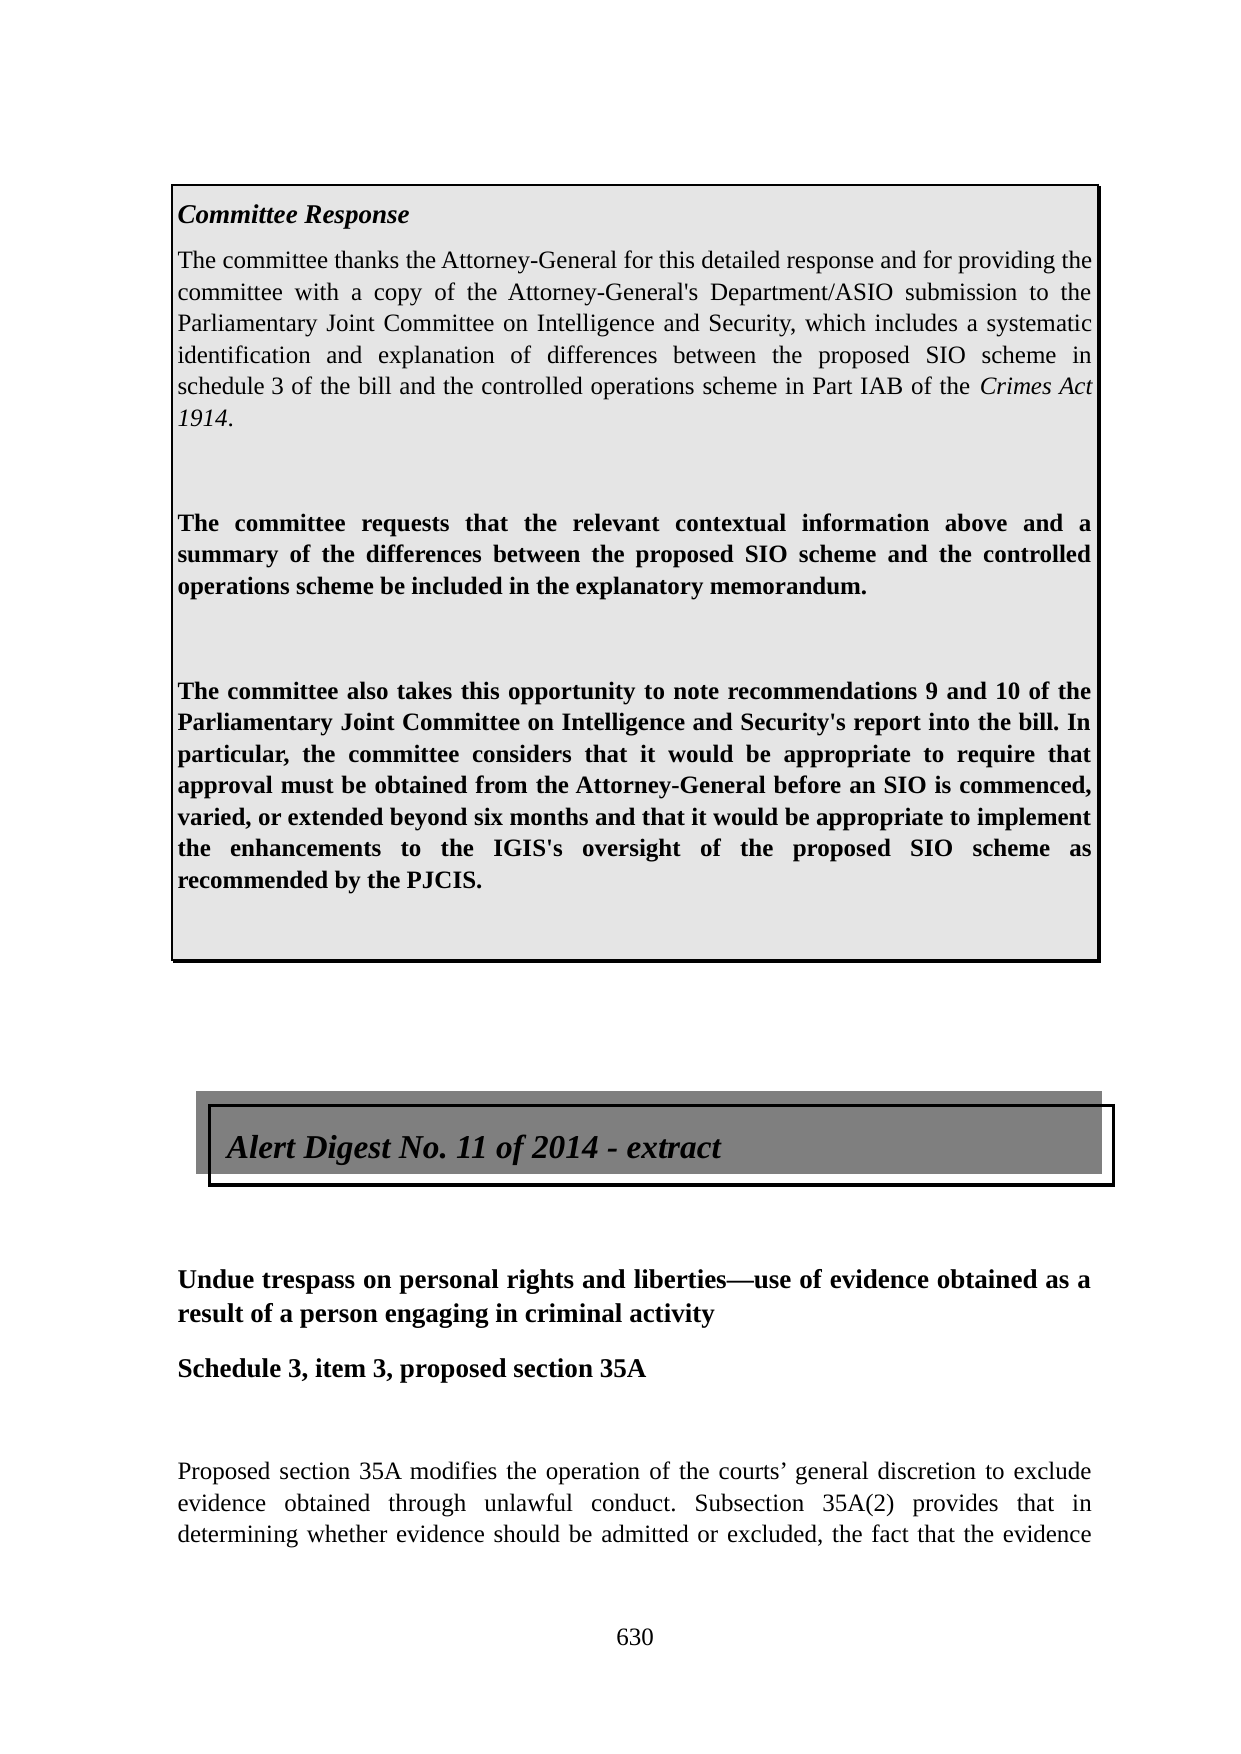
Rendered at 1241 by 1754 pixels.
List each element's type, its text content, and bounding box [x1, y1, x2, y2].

text Undue trespass on personal rights and liberties—use of evidence obtained as a result of a person engaging in criminal activity [177, 1263, 1092, 1328]
text The committee thanks the Attorney-General for this detailed response and for providing the committee with a copy of the Attorney-General's Department/ASIO submission to the Parliamentary Joint Committee on Intelligence and Security, which includes a systematic identification and explanation of differences between the proposed SIO scheme in schedule 3 of the bill and the controlled operations scheme in Part IAB of the Crimes Act 1914. [173, 231, 1097, 432]
text The committee also takes this opportunity to note recommendations 9 and 10 of the Parliamentary Joint Committee on Intelligence and Security's report into the bill. In particular, the committee considers that it would be appropriate to require that approval must be obtained from the Attorney-General before an SIO is commenced, varied, or extended beyond six months and that it would be appropriate to implement the enhancements to the IGIS's oversight of the proposed SIO scheme as recommended by the PJCIS. [173, 661, 1097, 894]
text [177, 1456, 1092, 1548]
text The committee requests that the relevant contextual information above and a summary of the differences between the proposed SIO scheme and the controlled operations scheme be included in the explanatory memorandum. [173, 493, 1097, 600]
text Committee Response [173, 186, 1097, 230]
text Schedule 3, item 3, proposed section 35A [177, 1352, 1092, 1383]
